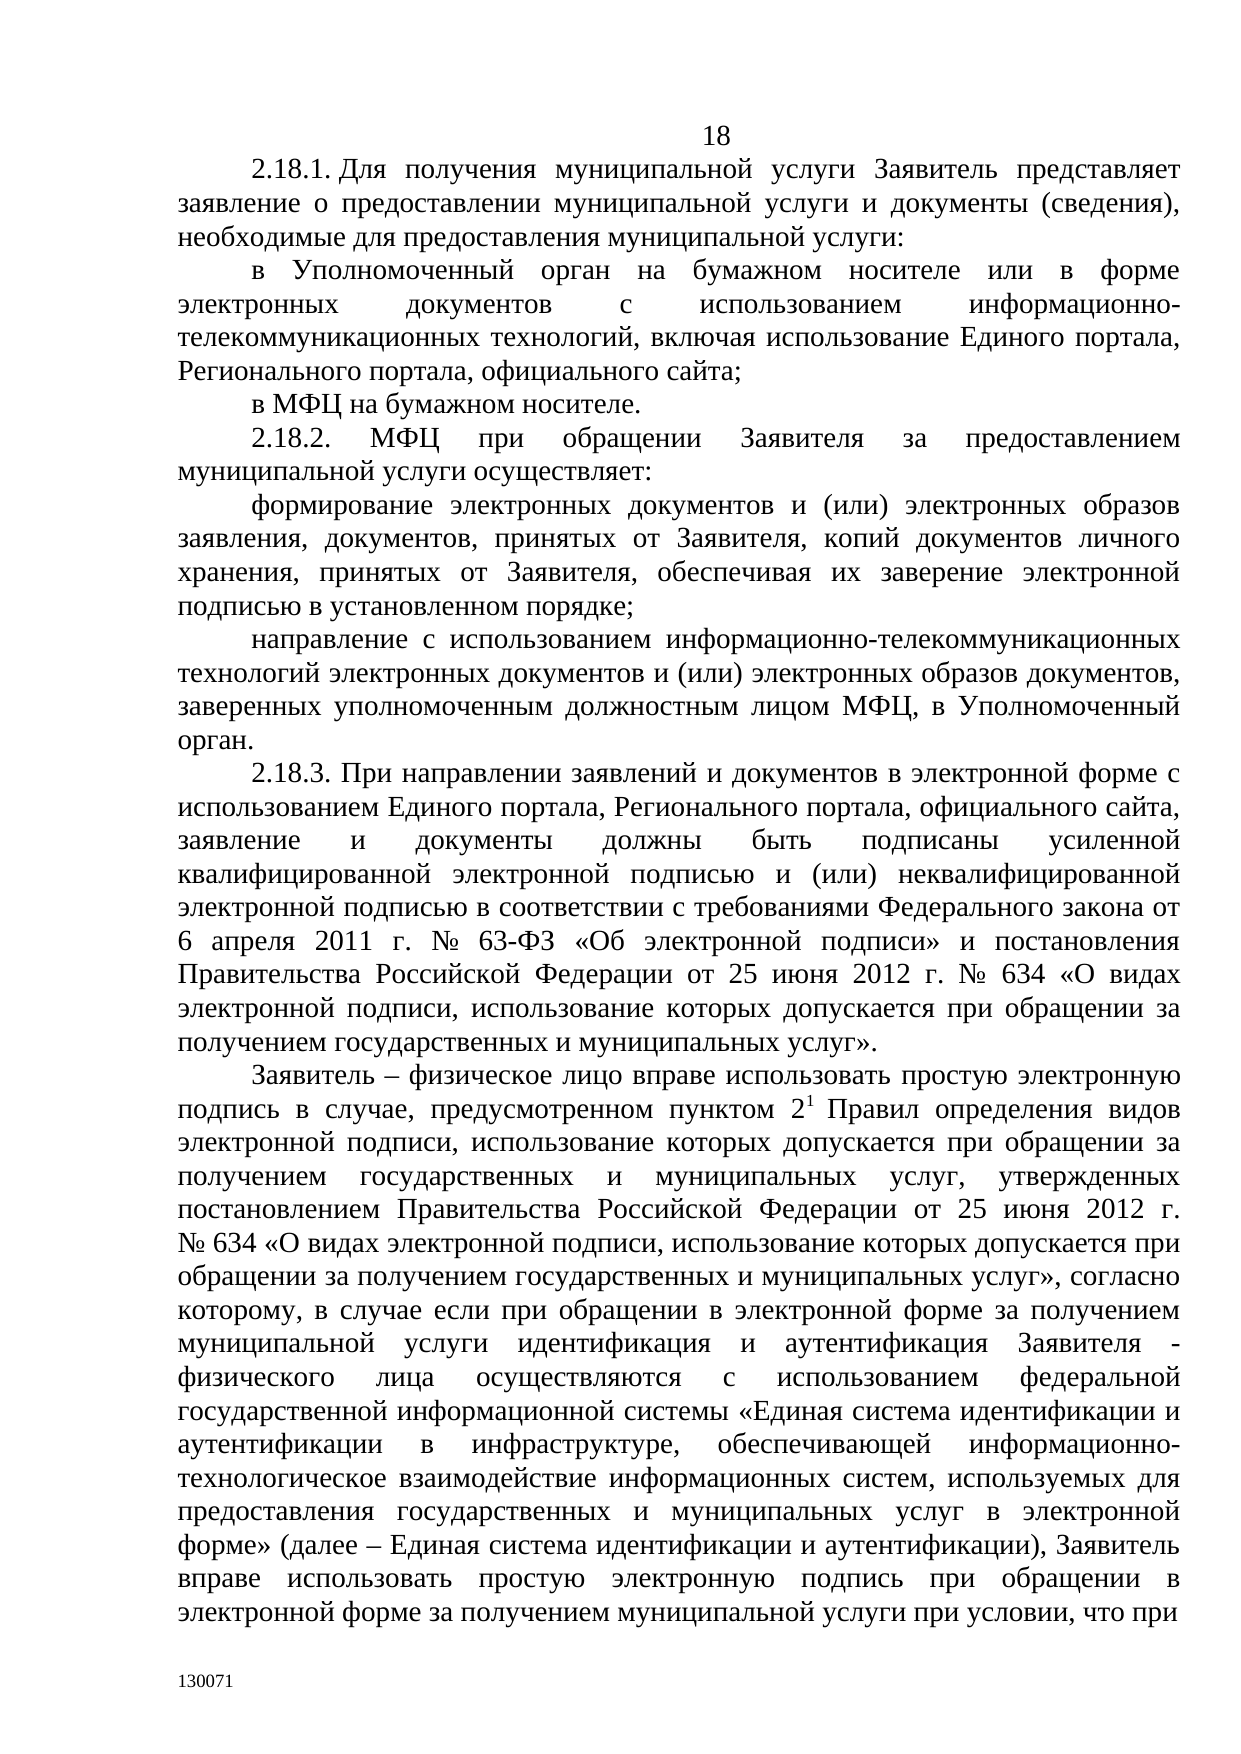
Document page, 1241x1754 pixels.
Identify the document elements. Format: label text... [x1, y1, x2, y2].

text 18 [177, 118, 1181, 152]
text в МФЦ на бумажном носителе. [177, 386, 1181, 420]
text формирование электронных документов и (или) электронных образов заявления, документов, принятых от Заявителя, копий документов личного хранения, принятых от Заявителя, обеспечивая их заверение электронной подписью в установленном порядке; [177, 487, 1181, 621]
text 2.18.1. Для получения муниципальной услуги Заявитель представляет заявление о предоставлении муниципальной услуги и документы (сведения), необходимые для предоставления муниципальной услуги: [177, 152, 1181, 252]
text Заявитель – физическое лицо вправе использовать простую электронную подпись в случае, предусмотренном пунктом 21 Правил определения видов электронной подписи, использование которых допускается при обращении за получением государственных и муниципальных услуг, утвержденных постановлением Правительства Российской Федерации от 25 июня 2012 г. № 634 «О видах электронной подписи, использование которых допускается при обращении за получением государственных и муниципальных услуг», согласно которому, в случае если при обращении в электронной форме за получением муниципальной услуги идентификация и аутентификация Заявителя - физического лица осуществляются с использованием федеральной государственной информационной системы «Единая система идентификации и аутентификации в инфраструктуре, обеспечивающей информационно-технологическое взаимодействие информационных систем, используемых для предоставления государственных и муниципальных услуг в электронной форме» (далее – Единая система идентификации и аутентификации), Заявитель вправе использовать простую электронную подпись при обращении в электронной форме за получением муниципальной услуги при условии, что при [177, 1057, 1181, 1627]
text 2.18.3. При направлении заявлений и документов в электронной форме с использованием Единого портала, Регионального портала, официального сайта, заявление и документы должны быть подписаны усиленной квалифицированной электронной подписью и (или) неквалифицированной электронной подписью в соответствии с требованиями Федерального закона от 6 апреля 2011 г. № 63-ФЗ «Об электронной подписи» и постановления Правительства Российской Федерации от 25 июня 2012 г. № 634 «О видах электронной подписи, использование которых допускается при обращении за получением государственных и муниципальных услуг». [177, 755, 1181, 1057]
text в Уполномоченный орган на бумажном носителе или в форме электронных документов с использованием информационно-телекоммуникационных технологий, включая использование Единого портала, Регионального портала, официального сайта; [177, 252, 1181, 386]
text направление с использованием информационно-телекоммуникационных технологий электронных документов и (или) электронных образов документов, заверенных уполномоченным должностным лицом МФЦ, в Уполномоченный орган. [177, 621, 1181, 755]
text 2.18.2. МФЦ при обращении Заявителя за предоставлением муниципальной услуги осуществляет: [177, 420, 1181, 487]
